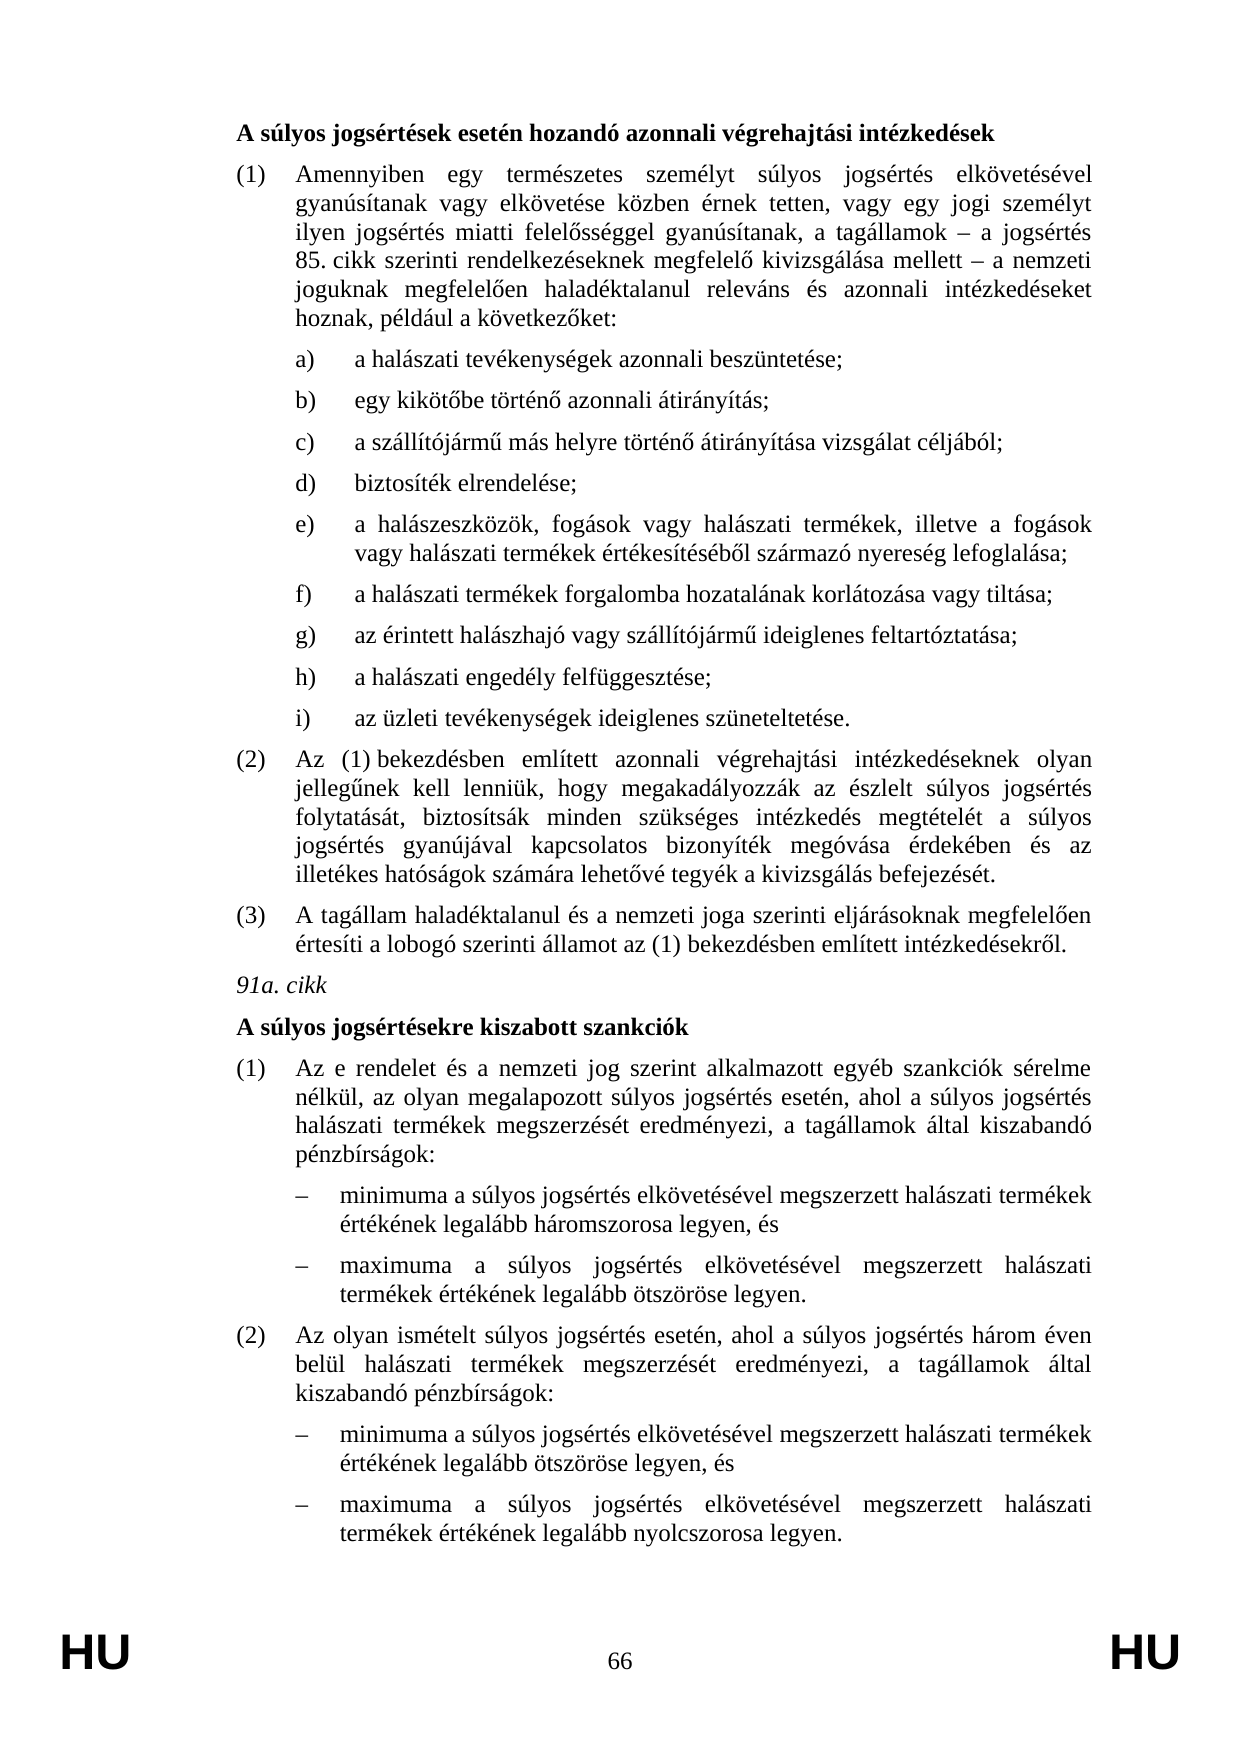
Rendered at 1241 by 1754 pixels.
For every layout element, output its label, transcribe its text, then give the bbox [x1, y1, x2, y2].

list minimuma a súlyos jogsértés elkövetésével megszerzett halászati termékek értékének legalább háromszorosa legyen, és [295, 1181, 1093, 1238]
text (1) Amennyiben egy természetes személyt súlyos jogsértés elkövetésével gyanúsítanak vagy elkövetése közben érnek tetten, vagy egy jogi személyt ilyen jogsértés miatti felelősséggel gyanúsítanak, a tagállamok – a jogsértés 85. cikk szerinti rendelkezéseknek megfelelő kivizsgálása mellett – a nemzeti joguknak megfelelően haladéktalanul releváns és azonnali intézkedéseket hoznak, például a következőket: [236, 159, 1093, 332]
text e) a halászeszközök, fogások vagy halászati termékek, illetve a fogások vagy halászati termékek értékesítéséből származó nyereség lefoglalása; [295, 509, 1093, 567]
text A súlyos jogsértésekre kiszabott szankciók [236, 1012, 1093, 1041]
text c) a szállítójármű más helyre történő átirányítása vizsgálat céljából; [295, 427, 1093, 456]
list maximuma a súlyos jogsértés elkövetésével megszerzett halászati termékek értékének legalább ötszöröse legyen. [295, 1251, 1093, 1308]
text a) a halászati tevékenységek azonnali beszüntetése; [295, 344, 1093, 373]
text A súlyos jogsértések esetén hozandó azonnali végrehajtási intézkedések [236, 118, 1093, 147]
text (2) Az olyan ismételt súlyos jogsértés esetén, ahol a súlyos jogsértés három éven belül halászati termékek megszerzését eredményezi, a tagállamok által kiszabandó pénzbírságok: [236, 1321, 1093, 1407]
text i) az üzleti tevékenységek ideiglenes szüneteltetése. [295, 703, 1093, 732]
text 91a. cikk [236, 971, 1093, 999]
text f) a halászati termékek forgalomba hozatalának korlátozása vagy tiltása; [295, 579, 1093, 608]
text (2) Az (1) bekezdésben említett azonnali végrehajtási intézkedéseknek olyan jellegűnek kell lenniük, hogy megakadályozzák az észlelt súlyos jogsértés folytatását, biztosítsák minden szükséges intézkedés megtételét a súlyos jogsértés gyanújával kapcsolatos bizonyíték megóvása érdekében és az illetékes hatóságok számára lehetővé tegyék a kivizsgálás befejezését. [236, 744, 1093, 888]
list minimuma a súlyos jogsértés elkövetésével megszerzett halászati termékek értékének legalább ötszöröse legyen, és [295, 1419, 1093, 1477]
text g) az érintett halászhajó vagy szállítójármű ideiglenes feltartóztatása; [295, 621, 1093, 649]
text d) biztosíték elrendelése; [295, 468, 1093, 497]
text (1) Az e rendelet és a nemzeti jog szerint alkalmazott egyéb szankciók sérelme nélkül, az olyan megalapozott súlyos jogsértés esetén, ahol a súlyos jogsértés halászati termékek megszerzését eredményezi, a tagállamok által kiszabandó pénzbírságok: [236, 1053, 1093, 1168]
text b) egy kikötőbe történő azonnali átirányítás; [295, 386, 1093, 414]
text h) a halászati engedély felfüggesztése; [295, 662, 1093, 691]
list maximuma a súlyos jogsértés elkövetésével megszerzett halászati termékek értékének legalább nyolcszorosa legyen. [295, 1489, 1093, 1547]
text (3) A tagállam haladéktalanul és a nemzeti joga szerinti eljárásoknak megfelelően értesíti a lobogó szerinti államot az (1) bekezdésben említett intézkedésekről. [236, 901, 1093, 958]
